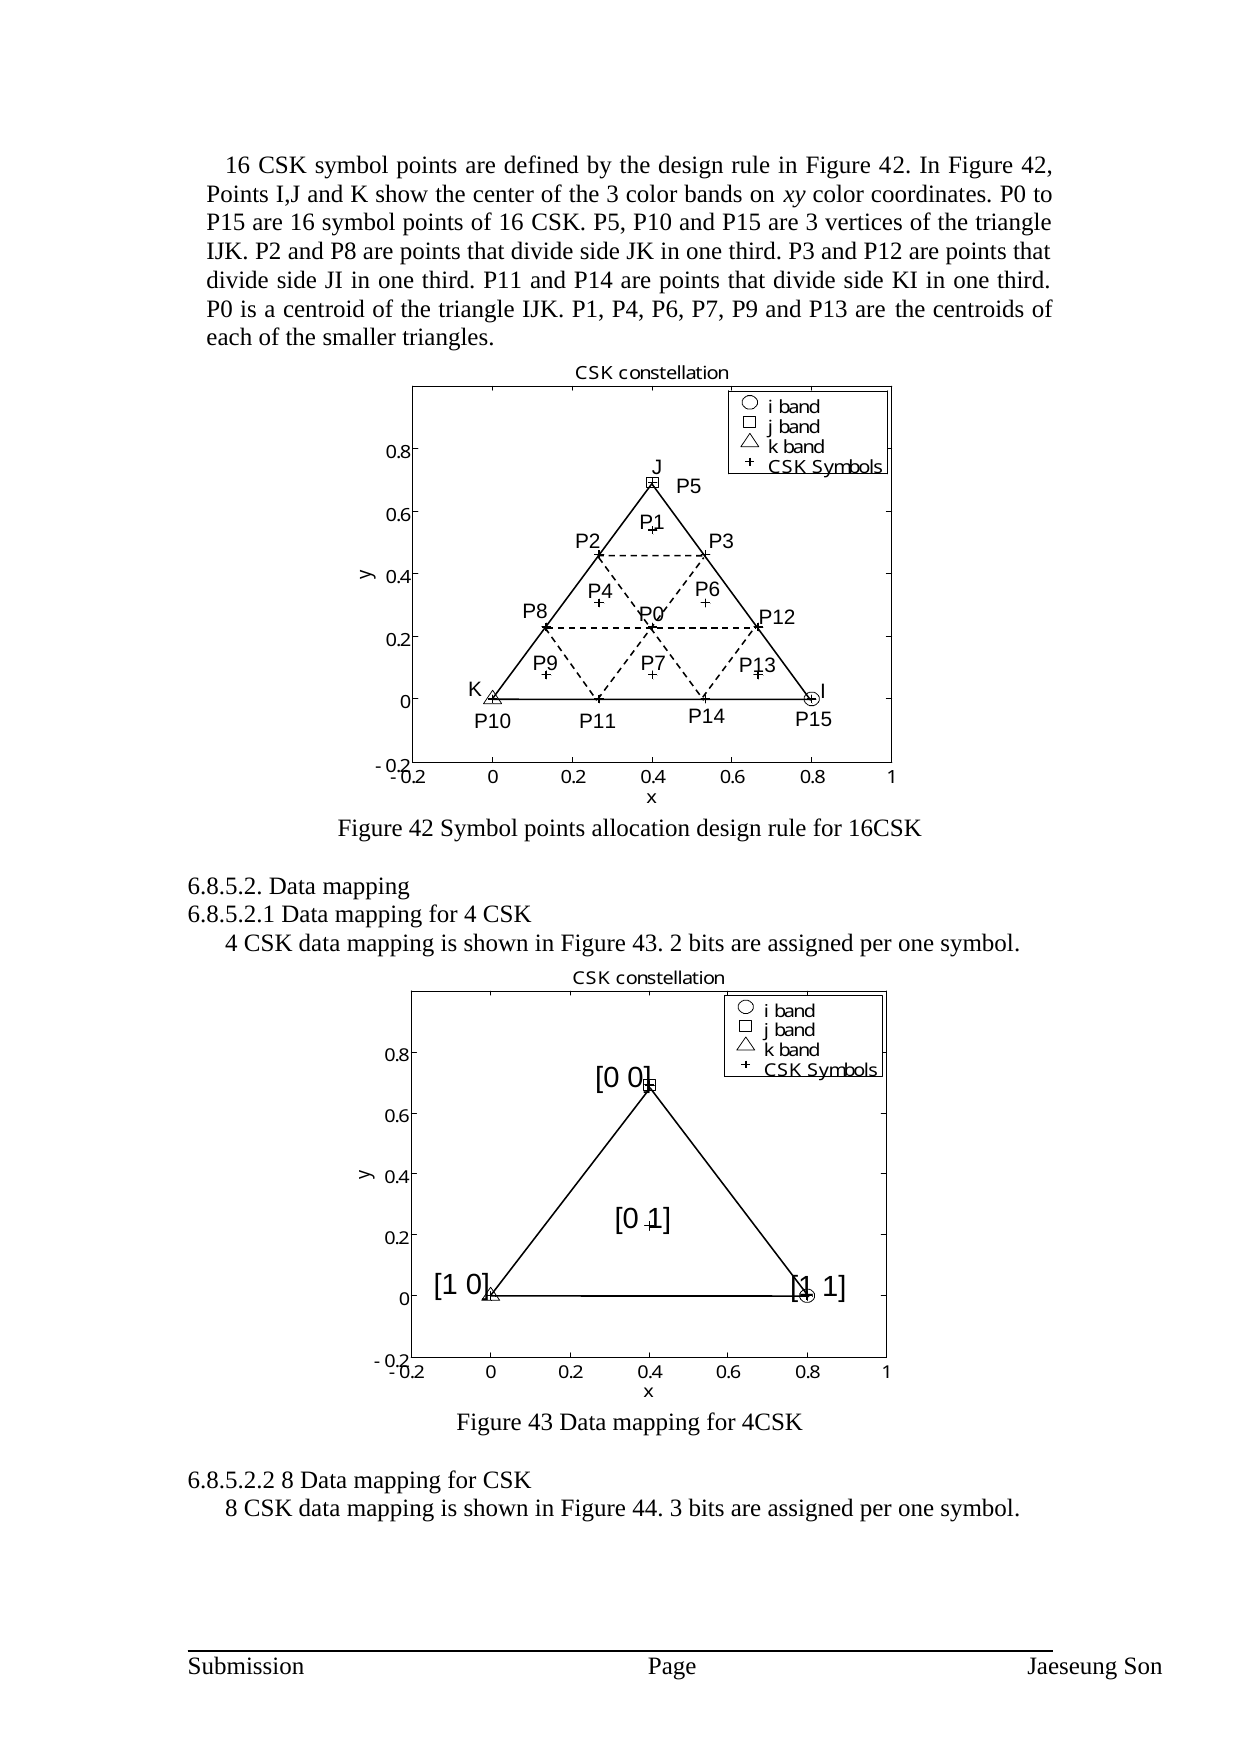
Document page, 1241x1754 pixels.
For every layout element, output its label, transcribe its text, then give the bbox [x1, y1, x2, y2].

text 6.8.5.2.1 Data mapping for 4 CSK [187, 899, 1053, 928]
text 16 CSK symbol points are defined by the design rule in Figure 42. In Figure 42, Points I,J and K show the center of the 3 color bands on xy color coordinates. P0 to P15 are 16 symbol points of 16 CSK. P5, P10 and P15 are 3 vertices of the triangle IJK. P2 and P8 are points that divide side JK in one third. P3 and P12 are points that divide side JI in one third. P11 and P14 are points that divide side KI in one third. P0 is a centroid of the triangle IJK. P1, P4, P6, P7, P9 and P13 are the centroids of each of the smaller triangles. [206, 150, 1053, 351]
text 4 CSK data mapping is shown in Figure 43. 2 bits are assigned per one symbol. [206, 928, 1053, 957]
text 6.8.5.2.2 8 Data mapping for CSK [187, 1465, 1053, 1493]
text 8 CSK data mapping is shown in Figure 44. 3 bits are assigned per one symbol. [206, 1493, 1053, 1522]
text 6.8.5.2. Data mapping [187, 871, 1053, 899]
text Figure 42 Symbol points allocation design rule for 16CSK [187, 813, 1053, 842]
text Figure 43 Data mapping for 4CSK [187, 1407, 1053, 1436]
